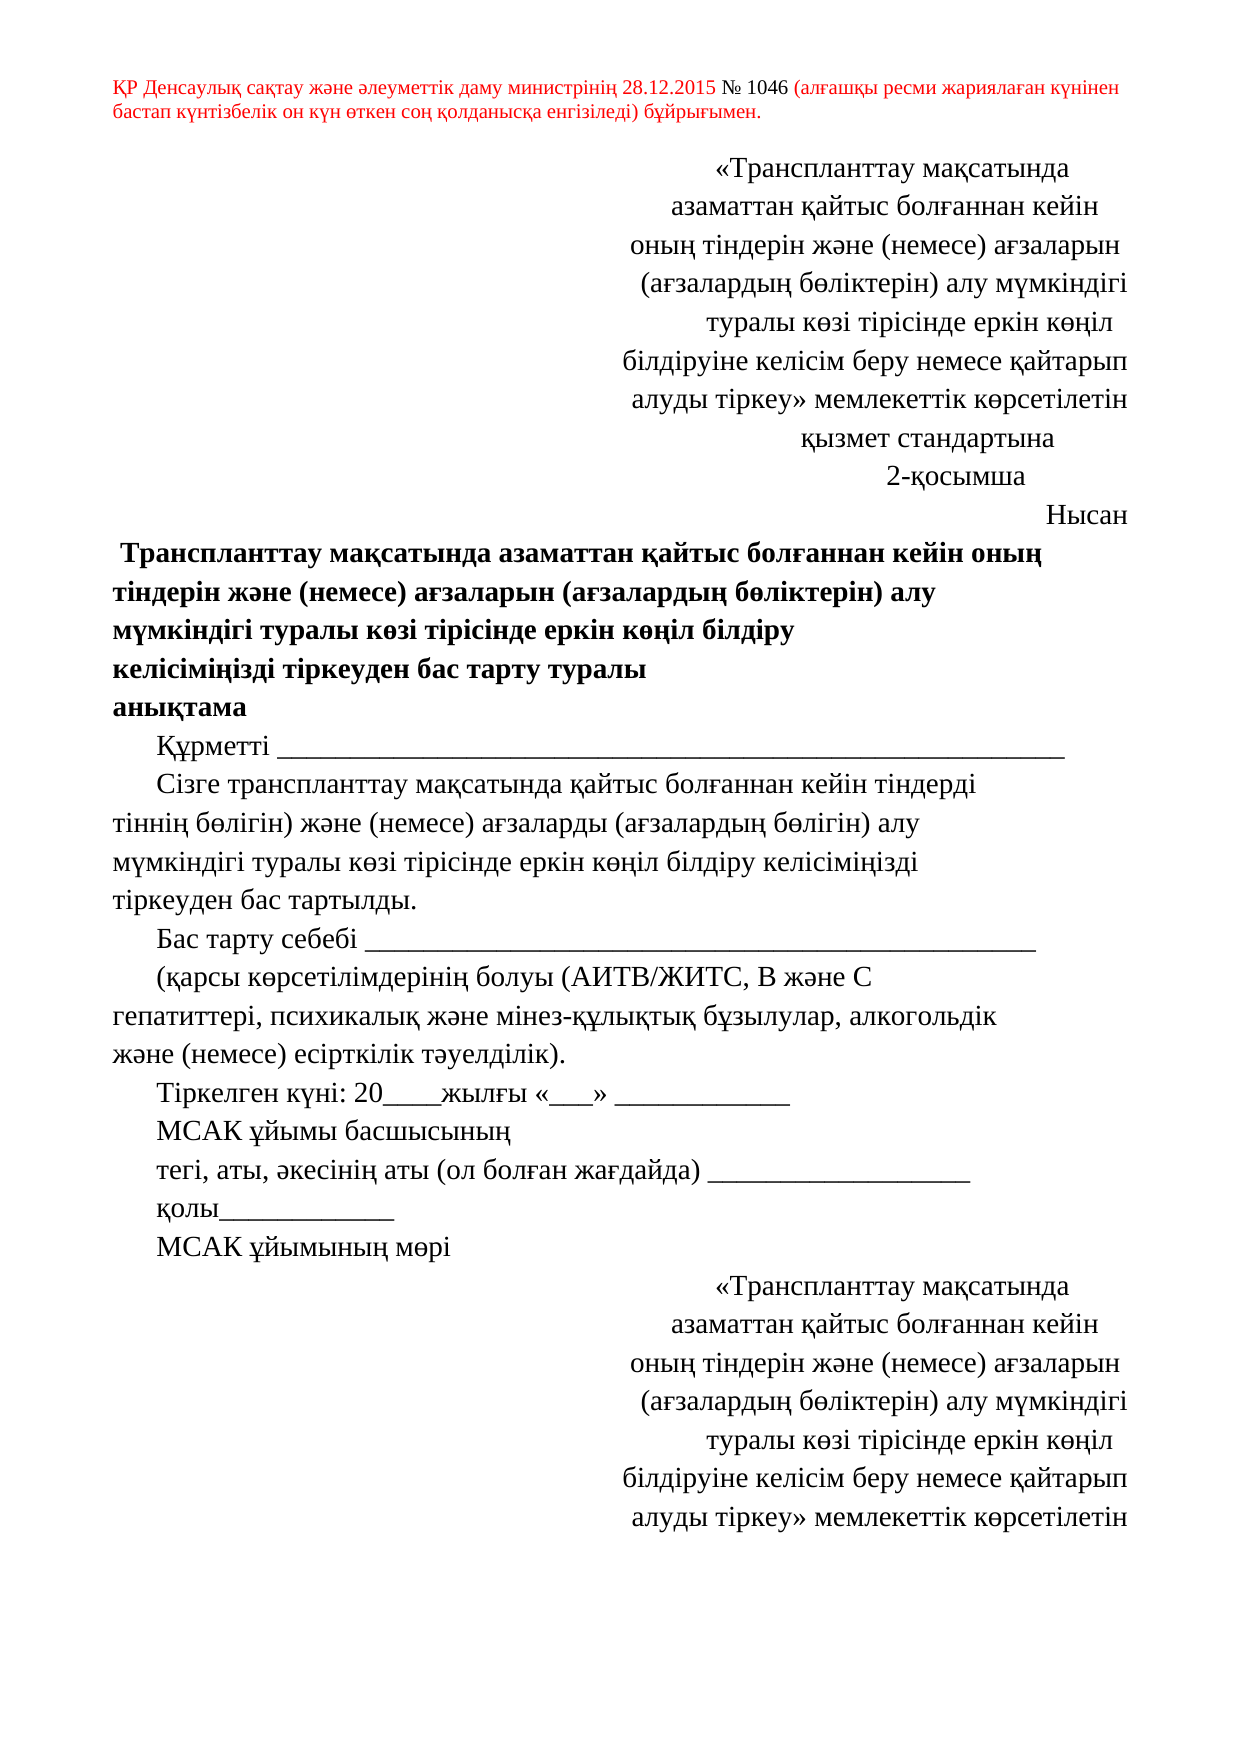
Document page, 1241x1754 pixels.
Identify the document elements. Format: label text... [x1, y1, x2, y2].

text Нысан [112, 497, 1128, 530]
text Құрметті ______________________________________________________ [112, 728, 1128, 762]
text «Транспланттау мақсатында азаматтан қайтыс болғаннан кейін оның тіндерін және (немесе) ағзаларын (ағзалардың бөліктерін) алу мүмкіндігі туралы көзі тірісінде еркін көңіл білдіруіне келісім беру немесе қайтарып алуды тіркеу» мемлекеттік көрсетілетін қызмет стандартына 2-қосымша [112, 150, 1128, 492]
text Тіркелген күні: 20____жылғы «___» ____________ [112, 1075, 1128, 1108]
text Бас тарту себебі ______________________________________________ (қарсы көрсетілімдерінің болуы (АИТВ/ЖИТС, В және С гепатиттері, психикалық және мінез-құлықтық бұзылулар, алкогольдік және (немесе) есірткілік тәуелділік). [112, 921, 1128, 1070]
text Транспланттау мақсатында азаматтан қайтыс болғаннан кейін оның тіндерін және (немесе) ағзаларын (ағзалардың бөліктерін) алу мүмкіндігі туралы көзі тірісінде еркін көңіл білдіру келісіміңізді тіркеуден бас тарту туралы анықтама [112, 535, 1128, 723]
text МСАК ұйымы басшысының тегі, аты, әкесінің аты (ол болған жағдайда) __________________ қолы____________ [112, 1113, 1128, 1224]
text МСАК ұйымының мөрі [112, 1229, 1128, 1263]
text Сізге транспланттау мақсатында қайтыс болғаннан кейін тіндерді тіннің бөлігін) және (немесе) ағзаларды (ағзалардың бөлігін) алу мүмкіндігі туралы көзі тірісінде еркін көңіл білдіру келісіміңізді тіркеуден бас тартылды. [112, 767, 1128, 916]
